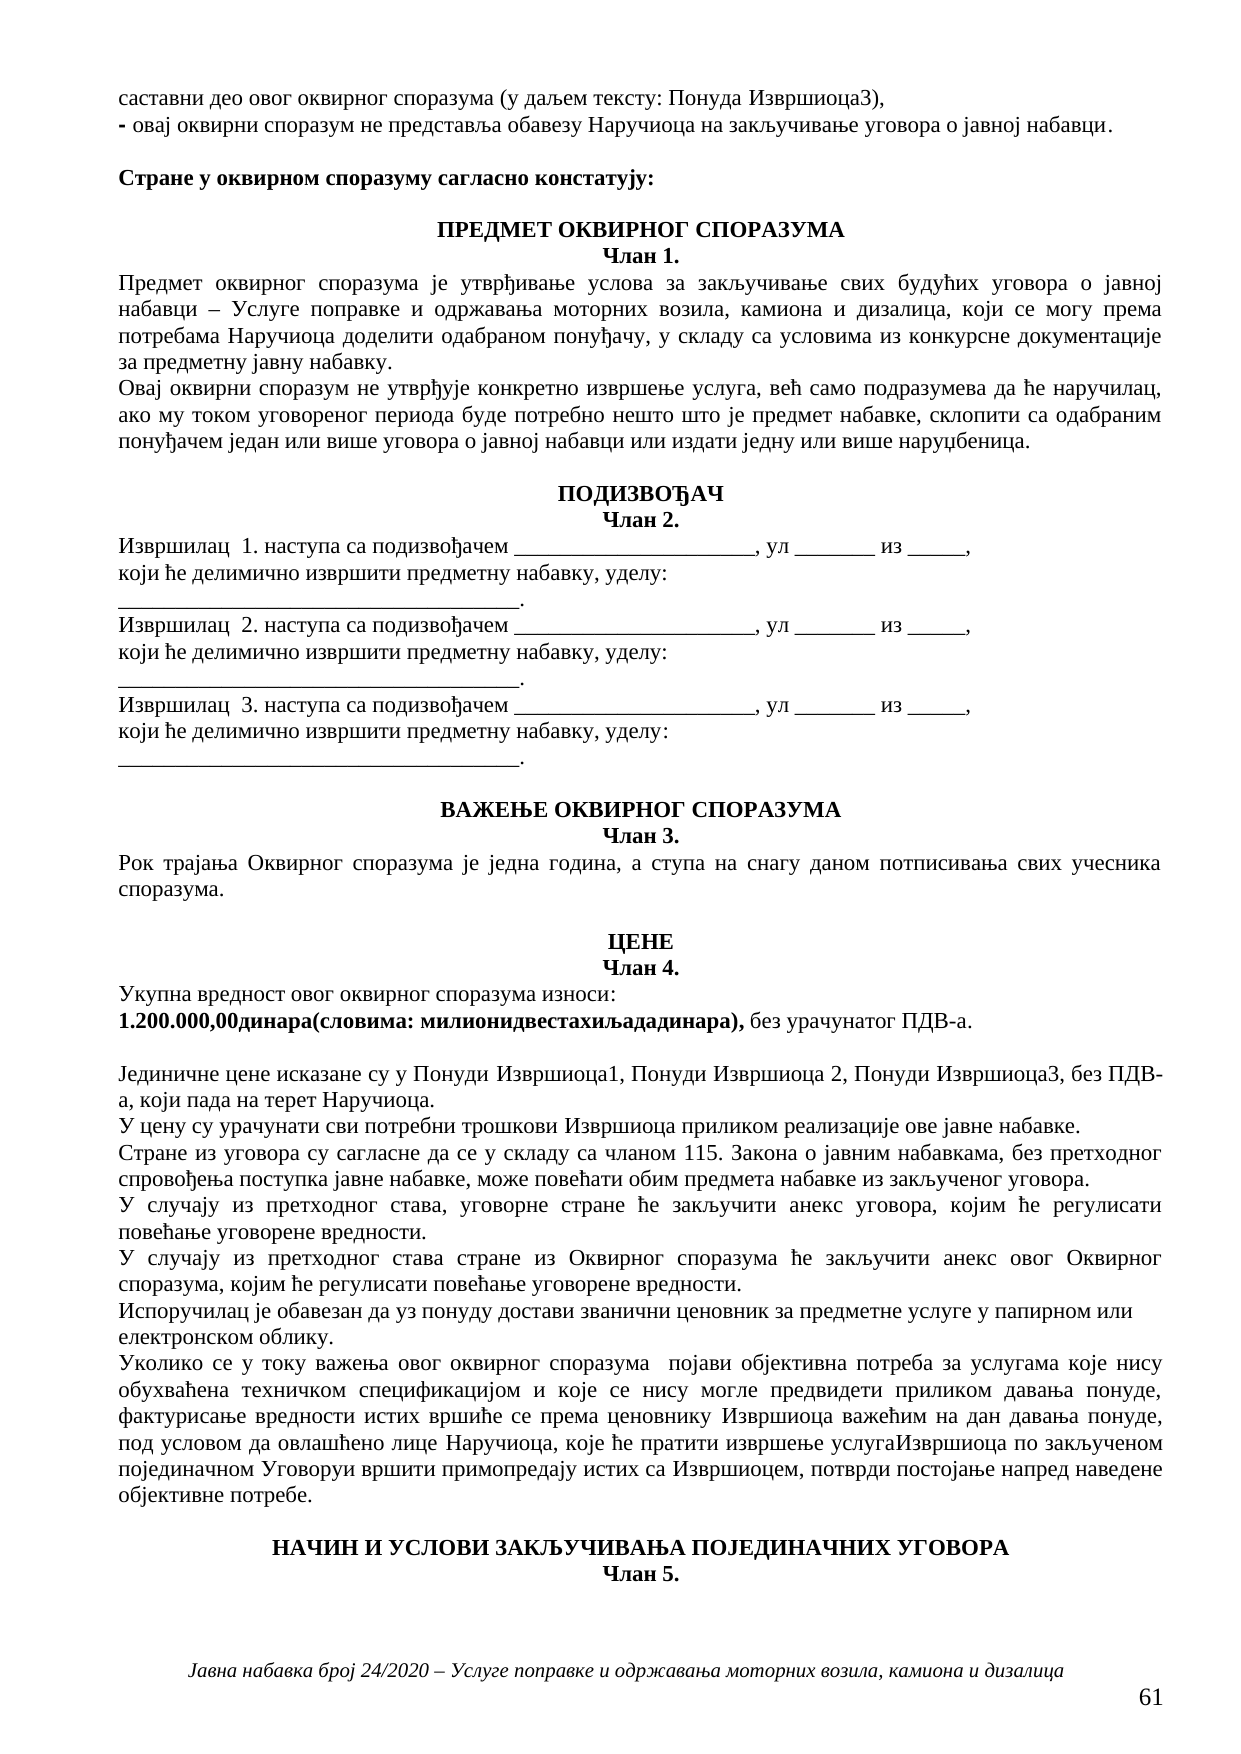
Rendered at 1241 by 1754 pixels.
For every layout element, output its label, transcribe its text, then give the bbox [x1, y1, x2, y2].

text Члан 5. [118, 1560, 1163, 1587]
text Уколико се у току важења овог оквирног споразума појави објективна потреба за услугама које нису обухваћена техничком спецификацијом и које се нису могле предвидети приликом давања понуде, фактурисање вредности истих вршиће се према ценовнику Извршиоца важећим на дан давања понуде, под условом да овлашћено лице Наручиоца, које ће пратити извршење услугаИзвршиоца по закљученом појединачном Уговоруи вршити примопредају истих са Извршиоцем, потврди постојање напред наведене објективне потребе. [118, 1349, 1163, 1508]
text У цену су урачунати сви потребни трошкови Извршиоца приликом реализације ове јавне набавке. [118, 1112, 1163, 1139]
text Члан 1. [118, 243, 1163, 269]
text Јединичне цене исказане су у Понуди Извршиоца1, Понуди Извршиоца 2, Понуди Извршиоца3, без ПДВ-а, који пада на терет Наручиоца. [118, 1059, 1163, 1112]
text 1.200.000,00динара(словима: милионидвестахиљададинара), без урачунатог ПДВ-а. [118, 1007, 1163, 1033]
text ___________________________________. [118, 743, 1163, 770]
text Члан 4. [118, 954, 1163, 981]
text Стране у оквирном споразуму сагласно констатују: [118, 163, 1163, 190]
text У случају из претходног става стране из Оквирног споразума ће закључити анекс овог Оквирног споразума, којим ће регулисати повећање уговорене вредности. [118, 1244, 1163, 1297]
text ЦЕНЕ [118, 928, 1163, 954]
text Члан 3. [118, 822, 1163, 849]
text који ће делимично извршити предметну набавку, уделу: [118, 638, 1163, 664]
text ПРЕДМЕТ ОКВИРНОГ СПОРАЗУМА [118, 216, 1163, 243]
text Члан 2. [118, 506, 1163, 532]
text Извршилац 3. наступа са подизвођачем _____________________, ул _______ из _____, [118, 691, 1163, 717]
text - овај оквирни споразум не представља обавезу Наручиоца на закључивање уговора о јавној набавци. [118, 111, 1163, 137]
text ВАЖЕЊЕ ОКВИРНОГ СПОРАЗУМА [118, 796, 1163, 822]
text који ће делимично извршити предметну набавку, уделу: [118, 717, 1163, 743]
text ___________________________________. [118, 664, 1163, 691]
text саставни део овог оквирног споразума (у даљем тексту: Понуда Извршиоца3), [118, 84, 1163, 111]
text Рок трајања Oквирног споразума je једна година, а ступа на снагу даном потписивања свих учесника споразума. [118, 849, 1163, 901]
text ПОДИЗВОЂАЧ [118, 480, 1163, 506]
text Укупна вредност овог оквирног споразума износи: [118, 981, 1163, 1007]
text НАЧИН И УСЛОВИ ЗАКЉУЧИВАЊА ПОЈЕДИНАЧНИХ УГОВОРА [118, 1534, 1163, 1560]
text Предмет оквирног споразума је утврђивање услова за закључивање свих будућих уговора о јавној набавци – Услуге поправке и одржавања моторних возила, камиона и дизалица, који се могу према потребама Наручиоца доделити одабраном понуђачу, у складу са условима из конкурсне документације за предметну јавну набавку. [118, 269, 1163, 374]
text који ће делимично извршити предметну набавку, уделу: [118, 559, 1163, 585]
text ___________________________________. [118, 585, 1163, 612]
text Извршилац 2. наступа са подизвођачем _____________________, ул _______ из _____, [118, 612, 1163, 638]
text Овај оквирни споразум не утврђује конкретно извршење услуга, већ само подразумева да ће наручилац, ако му током уговореног периода буде потребно нешто што је предмет набавке, склопити са одабраним понуђачем један или више уговора о јавној набавци или издати једну или више наруџбеница. [118, 374, 1163, 453]
text Извршилац 1. наступа са подизвођачем _____________________, ул _______ из _____, [118, 532, 1163, 559]
text У случају из претходног става, уговорне стране ће закључити анекс уговора, којим ће регулисати повећање уговорене вредности. [118, 1191, 1163, 1244]
text Испоручилац је обавезан да уз понуду достави званични ценовник за предметне услуге у папирном или електронском облику. [118, 1297, 1163, 1349]
text Стране из уговора су сагласне да се у складу са чланом 115. Закона о јавним набавкама, без претходног спровођења поступка јавне набавке, може повећати обим предмета набавке из закљученог уговора. [118, 1139, 1163, 1191]
